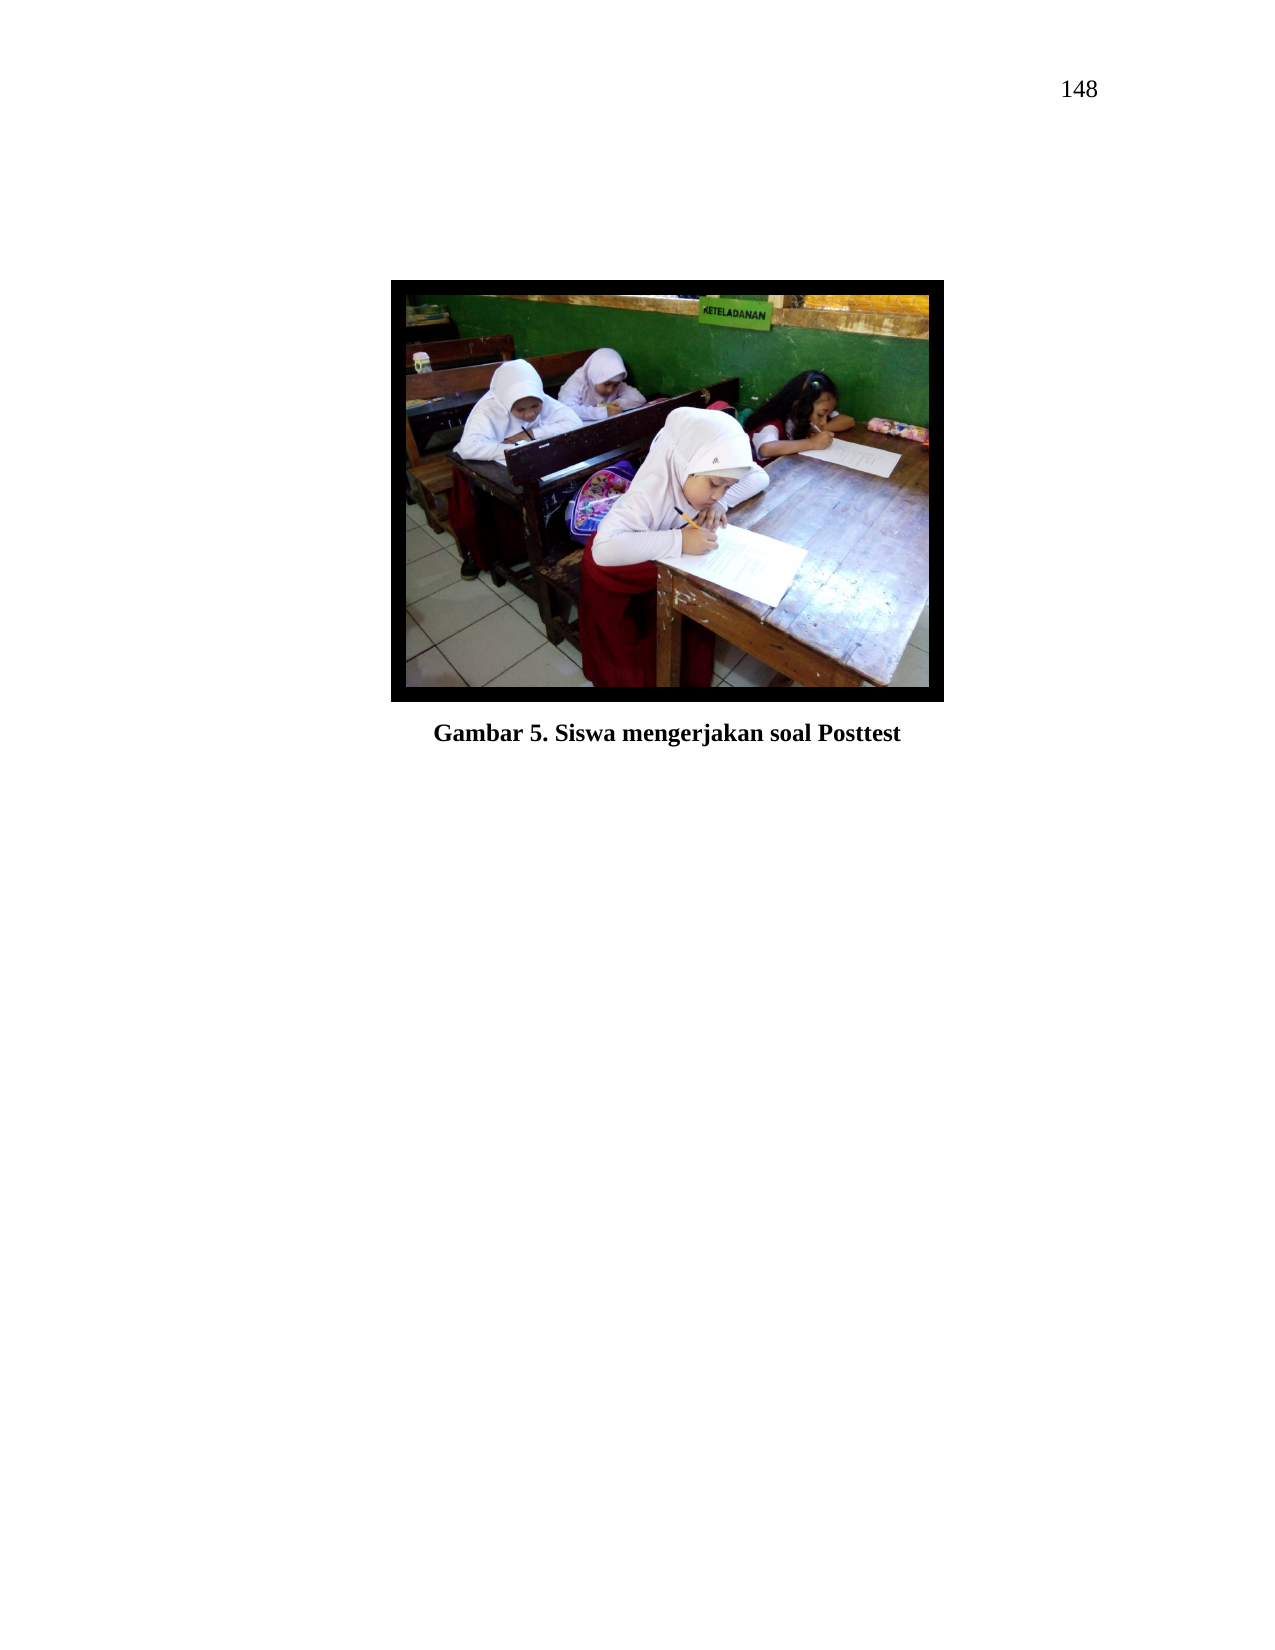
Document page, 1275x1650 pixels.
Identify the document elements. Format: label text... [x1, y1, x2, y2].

list Gambar 5. Siswa mengerjakan soal Posttest [236, 718, 1098, 747]
picture [406, 295, 929, 687]
